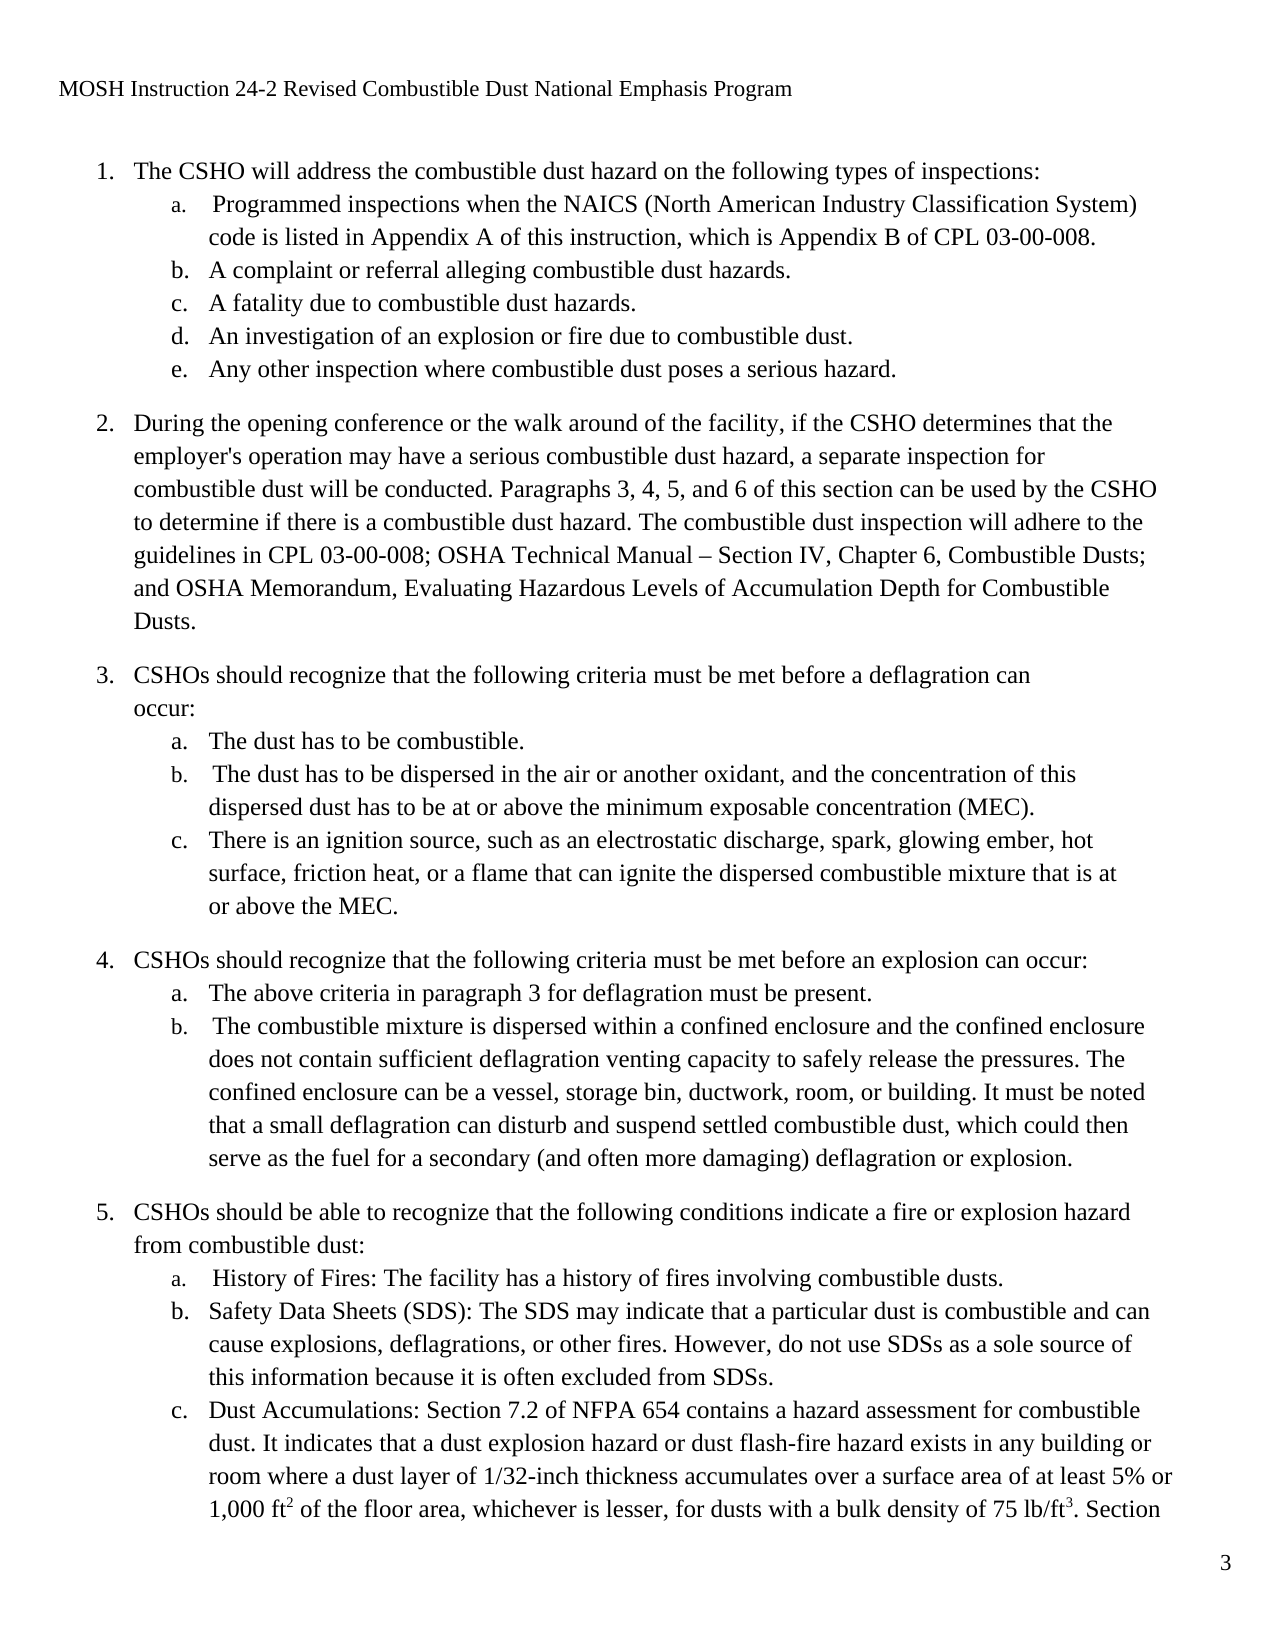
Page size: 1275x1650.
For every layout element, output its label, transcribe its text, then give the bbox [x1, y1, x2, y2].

list An investigation of an explosion or fire due to combustible dust. [171, 321, 1231, 350]
list CSHOs should be able to recognize that the following conditions indicate a fire or explosion hazard from combustible dust: [96, 1197, 1183, 1259]
list A complaint or referral alleging combustible dust hazards. [171, 255, 1231, 284]
list During the opening conference or the walk around of the facility, if the CSHO determines that the employer's operation may have a serious combustible dust hazard, a separate inspection for combustible dust will be conducted. Paragraphs 3, 4, 5, and 6 of this section can be used by the CSHO to determine if there is a combustible dust hazard. The combustible dust inspection will adhere to the guidelines in CPL 03-00-008; OSHA Technical Manual – Section IV, Chapter 6, Combustible Dusts; and OSHA Memorandum, Evaluating Hazardous Levels of Accumulation Depth for Combustible Dusts. [96, 408, 1171, 635]
list The dust has to be combustible. [171, 726, 1231, 755]
list Programmed inspections when the NAICS (North American Industry Classification System) code is listed in Appendix A of this instruction, which is Appendix B of CPL 03-00-008. [171, 189, 1144, 251]
list CSHOs should recognize that the following criteria must be met before a deflagration can occur: [96, 660, 1089, 722]
list The above criteria in paragraph 3 for deflagration must be present. [171, 978, 1231, 1007]
list There is an ignition source, such as an electrostatic discharge, spark, glowing ember, hot surface, friction heat, or a flame that can ignite the dispersed combustible mixture that is at or above the MEC. [171, 825, 1144, 920]
list History of Fires: The facility has a history of fires involving combustible dusts. [171, 1263, 1167, 1292]
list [171, 1395, 1173, 1523]
list The combustible mixture is dispersed within a confined enclosure and the confined enclosure does not contain sufficient deflagration venting capacity to safely release the pressures. The confined enclosure can be a vessel, storage bin, ductwork, room, or building. It must be noted that a small deflagration can disturb and suspend settled combustible dust, which could then serve as the fuel for a secondary (and often more damaging) deflagration or explosion. [171, 1011, 1185, 1172]
list Safety Data Sheets (SDS): The SDS may indicate that a particular dust is combustible and can cause explosions, deflagrations, or other fires. However, do not use SDSs as a sole source of this information because it is often excluded from SDSs. [171, 1296, 1169, 1391]
list The CSHO will address the combustible dust hazard on the following types of inspections: [96, 156, 1144, 185]
list A fatality due to combustible dust hazards. [171, 288, 1231, 317]
list Any other inspection where combustible dust poses a serious hazard. [171, 354, 1231, 383]
list CSHOs should recognize that the following criteria must be met before an explosion can occur: [96, 945, 1102, 974]
list The dust has to be dispersed in the air or another oxidant, and the concentration of this dispersed dust has to be at or above the minimum exposable concentration (MEC). [171, 759, 1144, 821]
